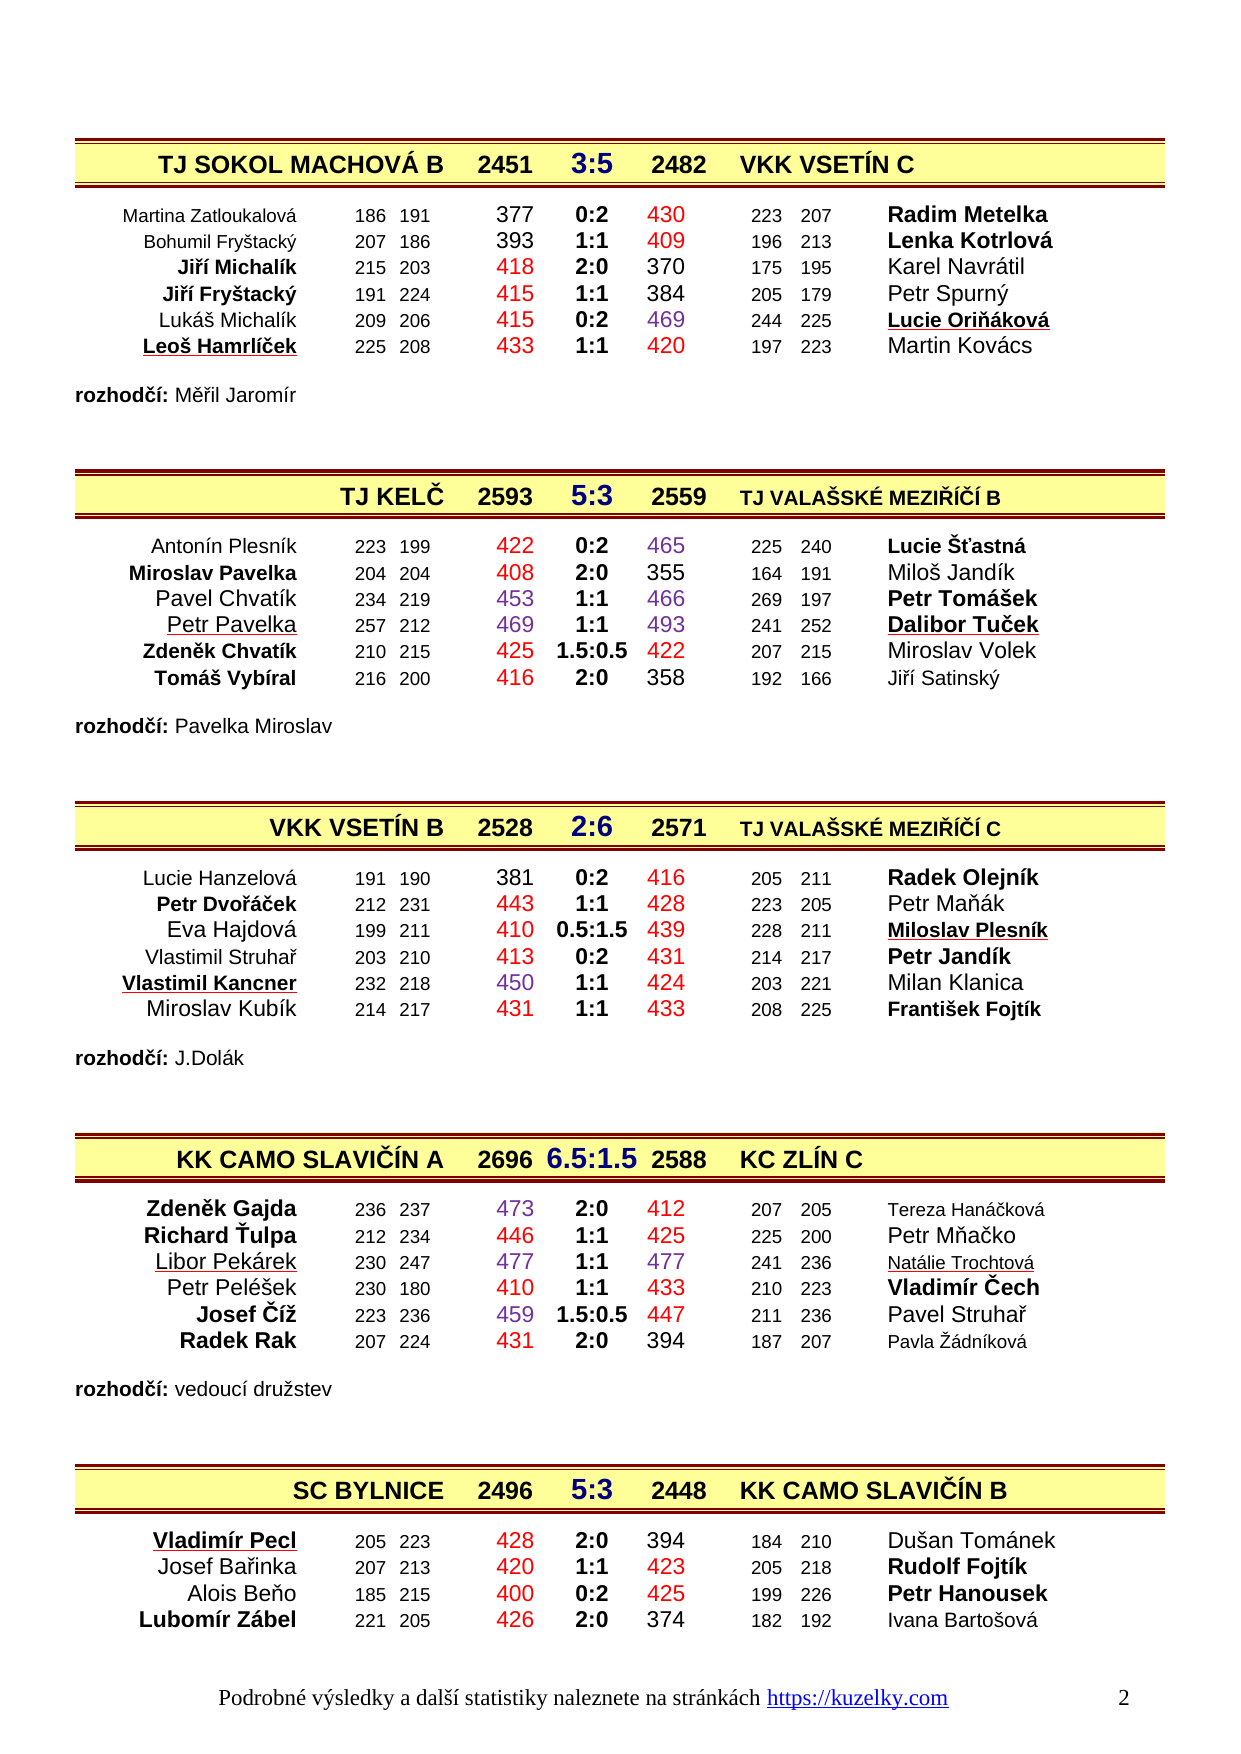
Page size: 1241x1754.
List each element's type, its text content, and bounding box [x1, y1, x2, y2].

text Miroslav Kubík 214 217 431 1:1 433 208 225 František Fojtík [75, 995, 1165, 1022]
text Leoš Hamrlíček 225 208 433 1:1 420 197 223 Martin Kovács [75, 332, 1165, 359]
text Vlastimil Kancner 232 218 450 1:1 424 203 221 Milan Klanica [75, 969, 1165, 995]
text Antonín Plesník 223 199 422 0:2 465 225 240 Lucie Šťastná [75, 532, 1165, 558]
text Lucie Hanzelová 191 190 381 0:2 416 205 211 Radek Olejník [75, 864, 1165, 890]
text rozhodčí: Měřil Jaromír [75, 383, 1165, 407]
text Zdeněk Gajda 236 237 473 2:0 412 207 205 Tereza Hanáčková [75, 1195, 1165, 1222]
text Vlastimil Struhař 203 210 413 0:2 431 214 217 Petr Jandík [75, 943, 1165, 969]
text Eva Hajdová 199 211 410 0.5:1.5 439 228 211 Miloslav Plesník [75, 916, 1165, 943]
text rozhodčí: vedoucí družstev [75, 1377, 1165, 1401]
text KK Camo Slavičín A 2696 6.5:1.5 2588 KC Zlín C [75, 1139, 1165, 1176]
text Josef Bařinka 207 213 420 1:1 423 205 218 Rudolf Fojtík [75, 1553, 1165, 1579]
text VKK Vsetín B 2528 2:6 2571 TJ Valašské Meziříčí C [75, 807, 1165, 845]
text Tomáš Vybíral 216 200 416 2:0 358 192 166 Jiří Satinský [75, 664, 1165, 690]
text Jiří Fryštacký 191 224 415 1:1 384 205 179 Petr Spurný [75, 279, 1165, 306]
text Bohumil Fryštacký 207 186 393 1:1 409 196 213 Lenka Kotrlová [75, 227, 1165, 253]
text Petr Peléšek 230 180 410 1:1 433 210 223 Vladimír Čech [75, 1274, 1165, 1301]
text rozhodčí: Pavelka Miroslav [75, 714, 1165, 738]
text Libor Pekárek 230 247 477 1:1 477 241 236 Natálie Trochtová [75, 1248, 1165, 1274]
text Martina Zatloukalová 186 191 377 0:2 430 223 207 Radim Metelka [75, 201, 1165, 227]
text Alois Beňo 185 215 400 0:2 425 199 226 Petr Hanousek [75, 1579, 1165, 1606]
text Jiří Michalík 215 203 418 2:0 370 175 195 Karel Navrátil [75, 253, 1165, 279]
text Pavel Chvatík 234 219 453 1:1 466 269 197 Petr Tomášek [75, 585, 1165, 611]
text Petr Dvořáček 212 231 443 1:1 428 223 205 Petr Maňák [75, 890, 1165, 916]
text Zdeněk Chvatík 210 215 425 1.5:0.5 422 207 215 Miroslav Volek [75, 637, 1165, 664]
text Richard Ťulpa 212 234 446 1:1 425 225 200 Petr Mňačko [75, 1222, 1165, 1248]
text Vladimír Pecl 205 223 428 2:0 394 184 210 Dušan Tománek [75, 1527, 1165, 1553]
text Lubomír Zábel 221 205 426 2:0 374 182 192 Ivana Bartošová [75, 1606, 1165, 1632]
text Josef Číž 223 236 459 1.5:0.5 447 211 236 Pavel Struhař [75, 1301, 1165, 1327]
text Petr Pavelka 257 212 469 1:1 493 241 252 Dalibor Tuček [75, 611, 1165, 637]
text Miroslav Pavelka 204 204 408 2:0 355 164 191 Miloš Jandík [75, 558, 1165, 585]
text rozhodčí: J.Dolák [75, 1046, 1165, 1070]
text Radek Rak 207 224 431 2:0 394 187 207 Pavla Žádníková [75, 1327, 1165, 1353]
text Lukáš Michalík 209 206 415 0:2 469 244 225 Lucie Oriňáková [75, 306, 1165, 332]
text TJ Kelč 2593 5:3 2559 TJ Valašské Meziříčí B [75, 476, 1165, 513]
text SC Bylnice 2496 5:3 2448 KK Camo Slavičín B [75, 1470, 1165, 1508]
text TJ Sokol Machová B 2451 3:5 2482 VKK Vsetín C [75, 144, 1165, 182]
